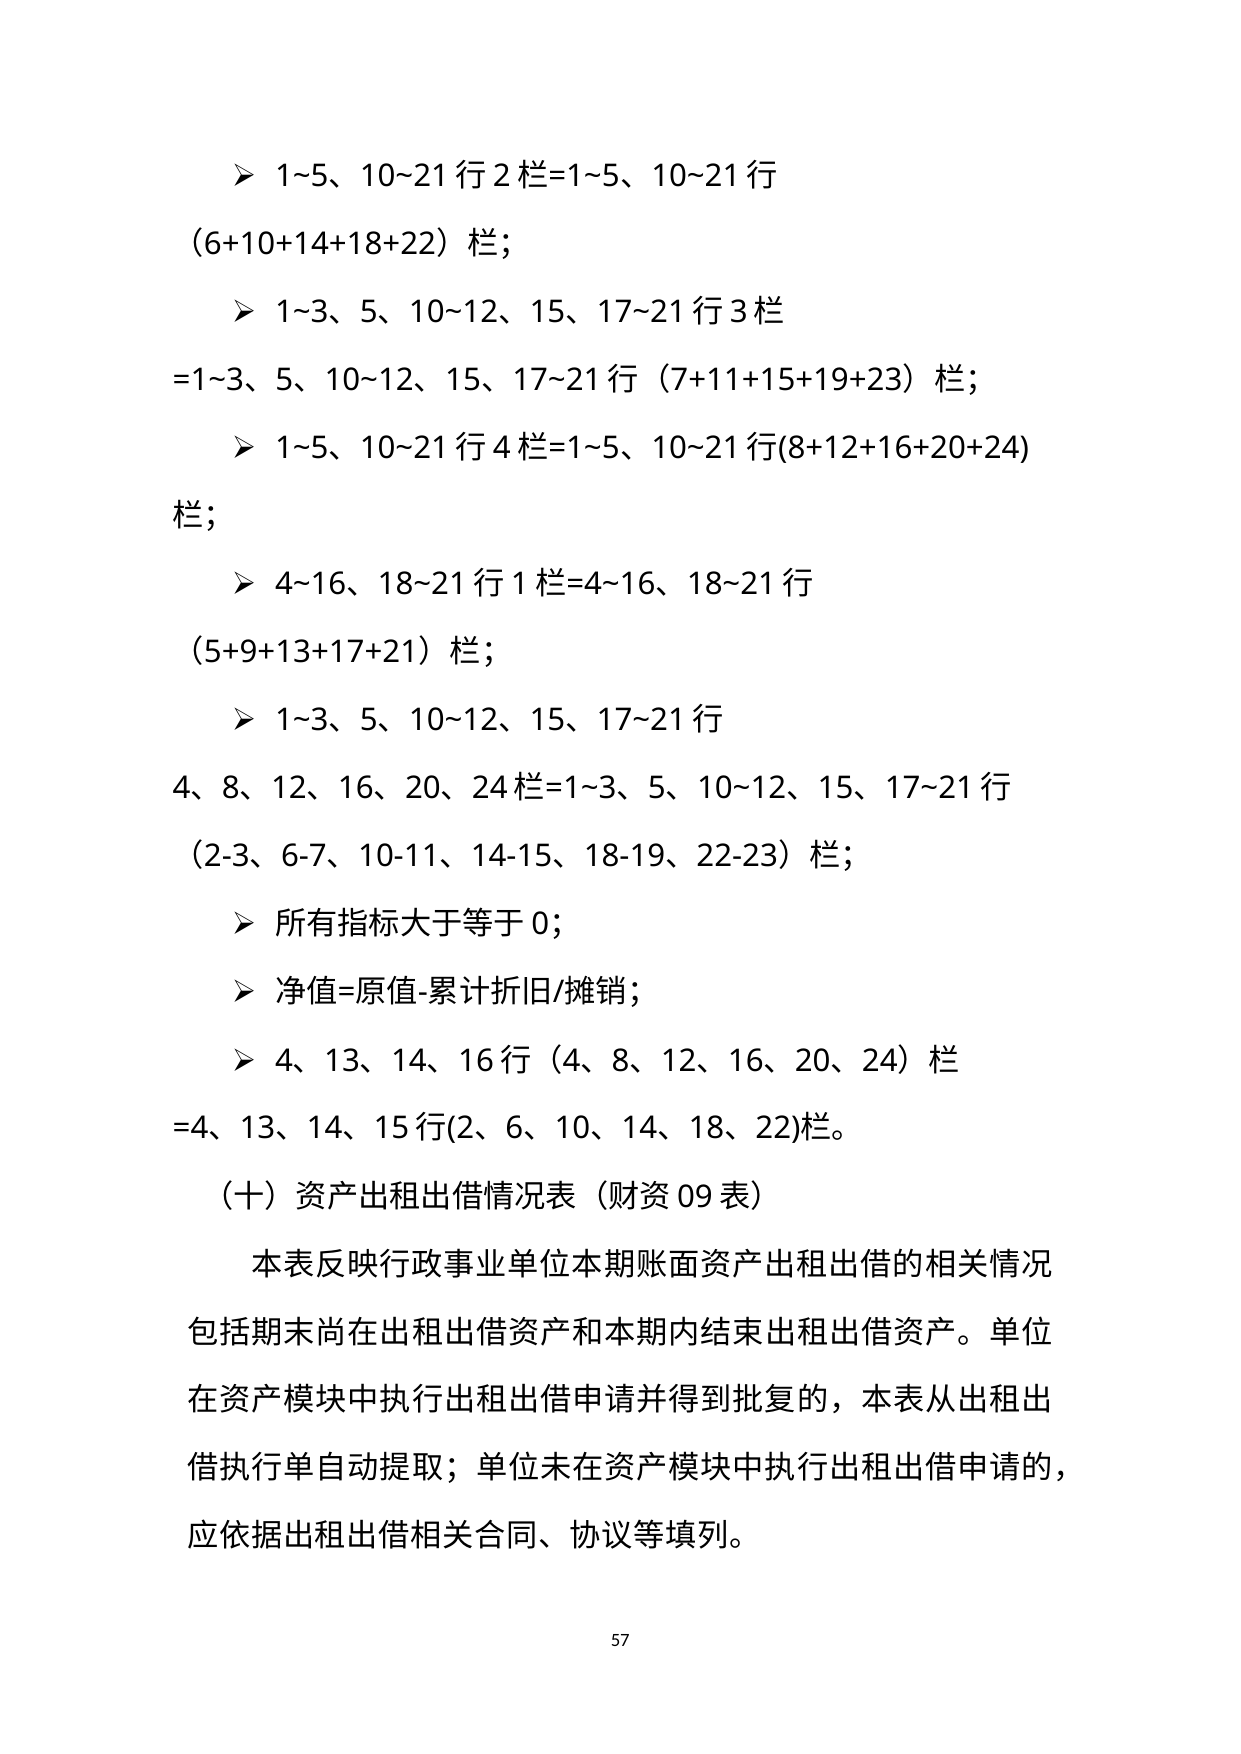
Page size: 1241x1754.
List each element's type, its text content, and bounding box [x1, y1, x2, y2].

list 1~5、10~21行2栏=1~5、10~21行（6+10+14+18+22）栏； [172, 150, 1053, 263]
text 本表反映行政事业单位本期账面资产出租出借的相关情况，包括期末尚在出租出借资产和本期内结束出租出借资产。单位在资产模块中执行出租出借申请并得到批复的，本表从出租出借执行单自动提取；单位未在资产模块中执行出租出借申请的，应依据出租出借相关合同、协议等填列。 [187, 1239, 1053, 1555]
list 1~3、5、10~12、15、17~21行4、8、12、16、20、24栏=1~3、5、10~12、15、17~21行（2-3、6-7、10-11、14-15、18-19、22-23）栏； [172, 694, 1053, 876]
list 净值=原值-累计折旧/摊销； [172, 967, 1053, 1012]
list 1~5、10~21行4栏=1~5、10~21行(8+12+16+20+24)栏； [172, 422, 1053, 536]
list 4~16、18~21行1栏=4~16、18~21行（5+9+13+17+21）栏； [172, 558, 1053, 672]
list 所有指标大于等于0； [172, 898, 1053, 944]
list 1~3、5、10~12、15、17~21行3栏=1~3、5、10~12、15、17~21行（7+11+15+19+23）栏； [172, 286, 1053, 399]
list 4、13、14、16行（4、8、12、16、20、24）栏=4、13、14、15行(2、6、10、14、18、22)栏。 [172, 1035, 1053, 1148]
subtitle （十）资产出租出借情况表（财资09表） [187, 1171, 1053, 1216]
